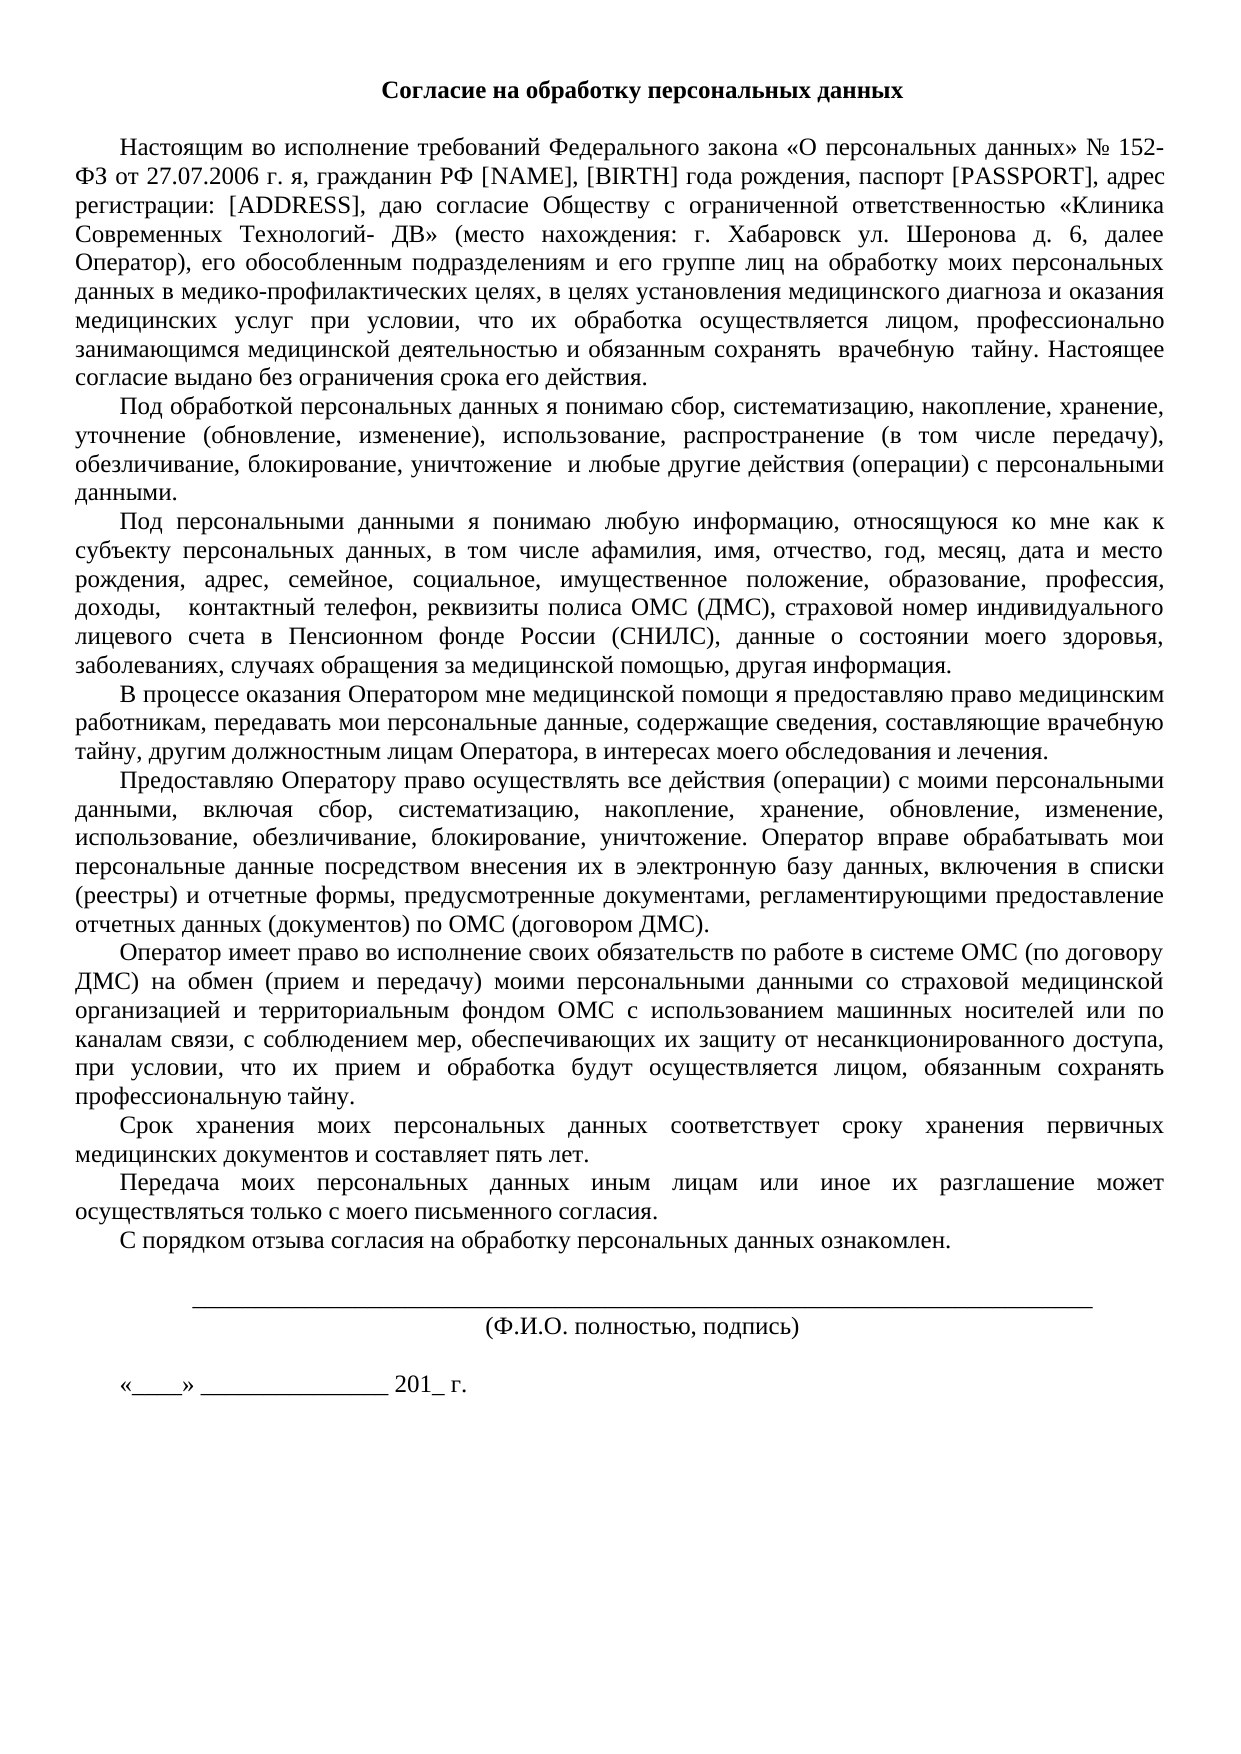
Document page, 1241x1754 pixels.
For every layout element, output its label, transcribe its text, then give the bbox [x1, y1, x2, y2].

text (Ф.И.О. полностью, подпись) [75, 1311, 1165, 1340]
text Под обработкой персональных данных я понимаю сбор, систематизацию, накопление, хранение, уточнение (обновление, изменение), использование, распространение (в том числе передачу), обезличивание, блокирование, уничтожение и любые другие действия (операции) с персональными данными. [75, 391, 1165, 506]
text «____» _______________ 201_ г. [75, 1369, 1165, 1397]
text Предоставляю Оператору право осуществлять все действия (операции) с моими персональными данными, включая сбор, систематизацию, накопление, хранение, обновление, изменение, использование, обезличивание, блокирование, уничтожение. Оператор вправе обрабатывать мои персональные данные посредством внесения их в электронную базу данных, включения в списки (реестры) и отчетные формы, предусмотренные документами, регламентирующими предоставление отчетных данных (документов) по ОМС (договором ДМС). [75, 765, 1165, 937]
text Настоящим во исполнение требований Федерального закона «О персональных данных» № 152-ФЗ от 27.07.2006 г. я, гражданин РФ [NAME], [BIRTH] года рождения, паспорт [PASSPORT], адрес регистрации: [ADDRESS], даю согласие Обществу с ограниченной ответственностью «Клиника Современных Технологий- ДВ» (место нахождения: г. Хабаровск ул. Шеронова д. 6, далее Оператор), его обособленным подразделениям и его группе лиц на обработку моих персональных данных в медико-профилактических целях, в целях установления медицинского диагноза и оказания медицинских услуг при условии, что их обработка осуществляется лицом, профессионально занимающимся медицинской деятельностью и обязанным сохранять врачебную тайну. Настоящее согласие выдано без ограничения срока его действия. [75, 132, 1165, 391]
text Срок хранения моих персональных данных соответствует сроку хранения первичных медицинских документов и составляет пять лет. [75, 1110, 1165, 1167]
text Под персональными данными я понимаю любую информацию, относящуюся ко мне как к субъекту персональных данных, в том числе афамилия, имя, отчество, год, месяц, дата и место рождения, адрес, семейное, социальное, имущественное положение, образование, профессия, доходы, контактный телефон, реквизиты полиса ОМС (ДМС), страховой номер индивидуального лицевого счета в Пенсионном фонде России (СНИЛС), данные о состоянии моего здоровья, заболеваниях, случаях обращения за медицинской помощью, другая информация. [75, 506, 1165, 679]
text Передача моих персональных данных иным лицам или иное их разглашение может осуществляться только с моего письменного согласия. [75, 1167, 1165, 1225]
text С порядком отзыва согласия на обработку персональных данных ознакомлен. [75, 1225, 1165, 1254]
text Оператор имеет право во исполнение своих обязательств по работе в системе ОМС (по договору ДМС) на обмен (прием и передачу) моими персональными данными со страховой медицинской организацией и территориальным фондом ОМС с использованием машинных носителей или по каналам связи, с соблюдением мер, обеспечивающих их защиту от несанкционированного доступа, при условии, что их прием и обработка будут осуществляется лицом, обязанным сохранять профессиональную тайну. [75, 937, 1165, 1110]
text В процессе оказания Оператором мне медицинской помощи я предоставляю право медицинским работникам, передавать мои персональные данные, содержащие сведения, составляющие врачебную тайну, другим должностным лицам Оператора, в интересах моего обследования и лечения. [75, 679, 1165, 765]
text Согласие на обработку персональных данных [75, 75, 1165, 104]
text ________________________________________________________________________ [75, 1282, 1165, 1311]
